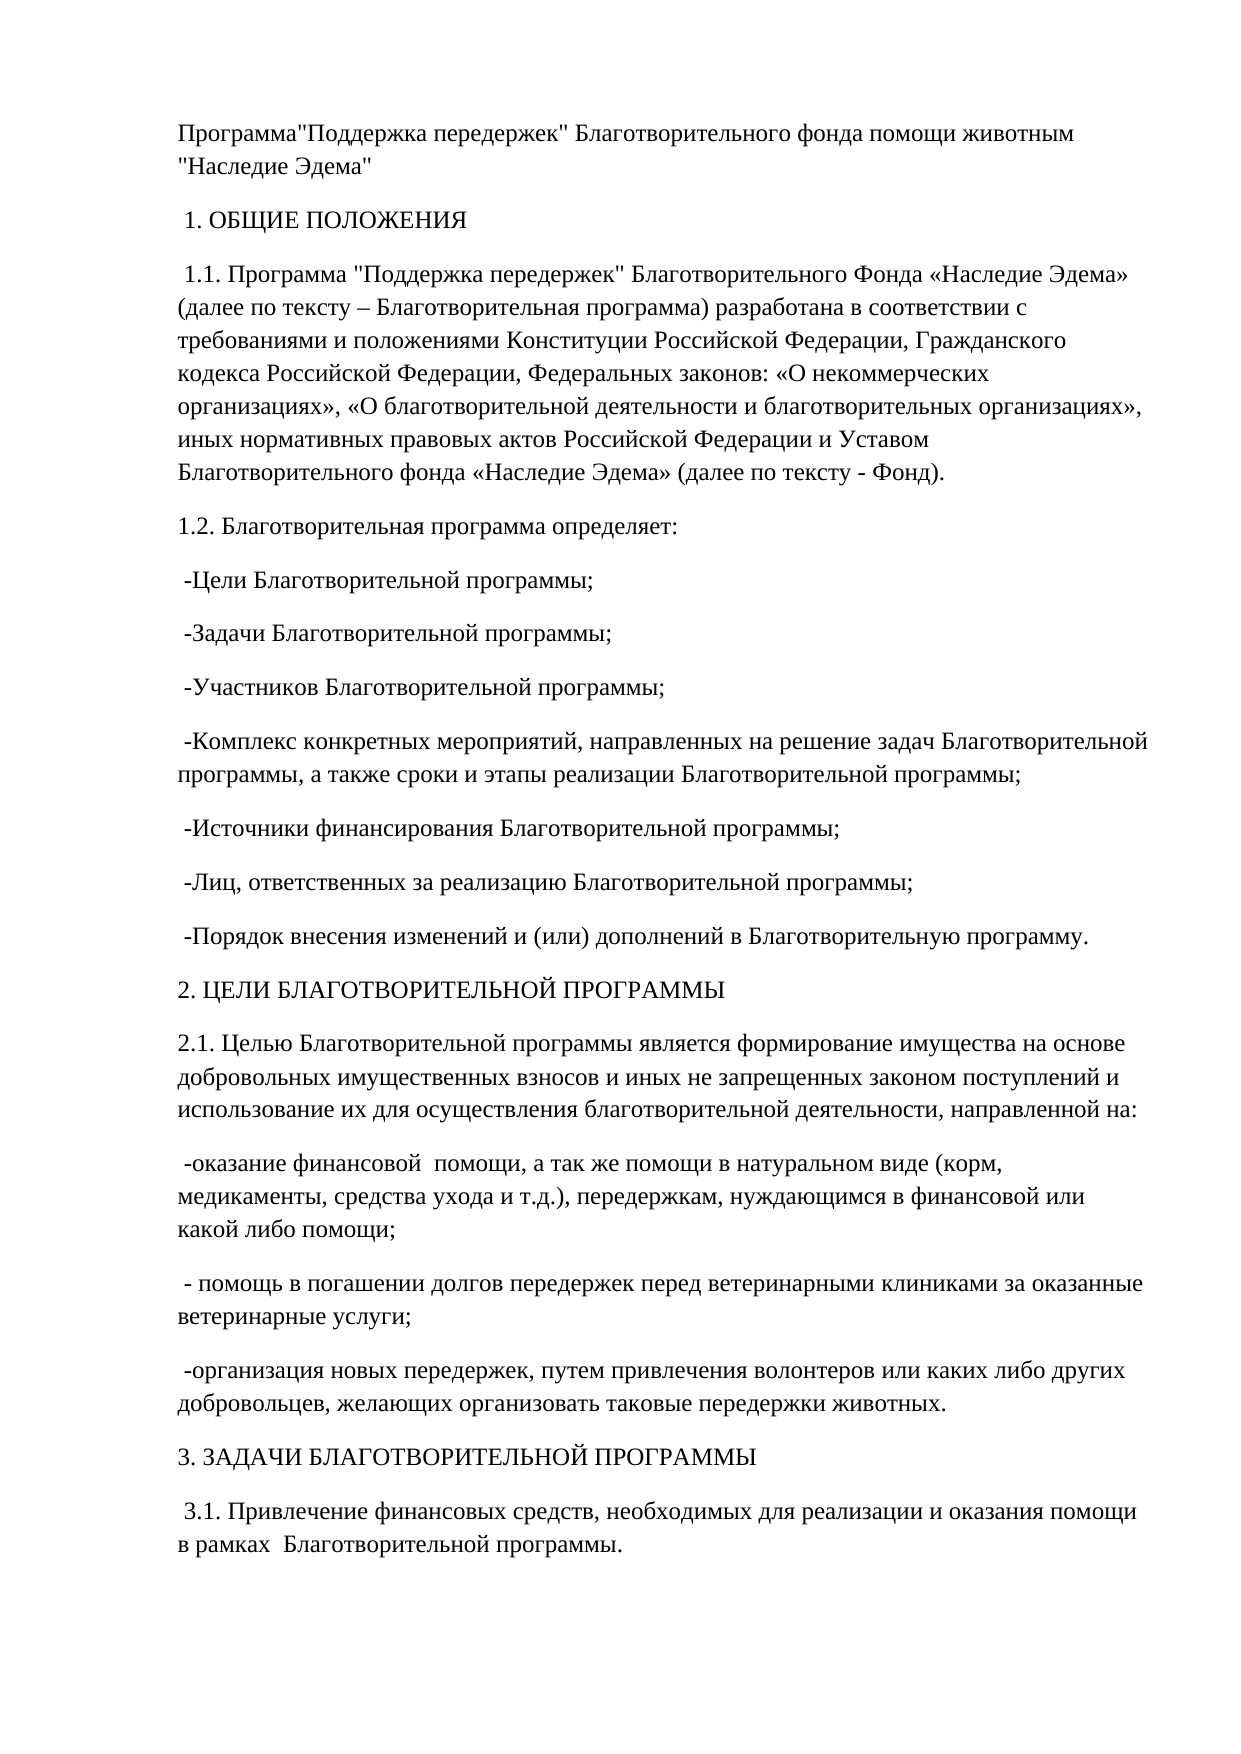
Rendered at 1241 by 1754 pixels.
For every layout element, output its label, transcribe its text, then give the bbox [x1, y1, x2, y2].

text -Участников Благотворительной программы; [177, 672, 1152, 701]
text Программа"Поддержка передержек" Благотворительного фонда помощи животным "Наследие Эдема" [177, 118, 1152, 180]
text -Источники финансирования Благотворительной программы; [177, 813, 1152, 842]
text -Комплекс конкретных мероприятий, направленных на решение задач Благотворительной программы, а также сроки и этапы реализации Благотворительной программы; [177, 726, 1152, 788]
text 2.1. Целью Благотворительной программы является формирование имущества на основе добровольных имущественных взносов и иных не запрещенных законом поступлений и использование их для осуществления благотворительной деятельности, направленной на: [177, 1028, 1152, 1123]
text 1. ОБЩИЕ ПОЛОЖЕНИЯ [177, 205, 1152, 234]
text -Задачи Благотворительной программы; [177, 618, 1152, 647]
text 1.2. Благотворительная программа определяет: [177, 511, 1152, 539]
text 2. ЦЕЛИ БЛАГОТВОРИТЕЛЬНОЙ ПРОГРАММЫ [177, 975, 1152, 1003]
text 1.1. Программа "Поддержка передержек" Благотворительного Фонда «Наследие Эдема» (далее по тексту – Благотворительная программа) разработана в соответствии с требованиями и положениями Конституции Российской Федерации, Гражданского кодекса Российской Федерации, Федеральных законов: «О некоммерческих организациях», «О благотворительной деятельности и благотворительных организациях», иных нормативных правовых актов Российской Федерации и Уставом Благотворительного фонда «Наследие Эдема» (далее по тексту - Фонд). [177, 259, 1152, 486]
text -оказание финансовой помощи, а так же помощи в натуральном виде (корм, медикаменты, средства ухода и т.д.), передержкам, нуждающимся в финансовой или какой либо помощи; [177, 1148, 1152, 1243]
text -Лиц, ответственных за реализацию Благотворительной программы; [177, 867, 1152, 896]
text 3.1. Привлечение финансовых средств, необходимых для реализации и оказания помощи в рамках Благотворительной программы. [177, 1496, 1152, 1558]
text - помощь в погашении долгов передержек перед ветеринарными клиниками за оказанные ветеринарные услуги; [177, 1268, 1152, 1330]
text -организация новых передержек, путем привлечения волонтеров или каких либо других добровольцев, желающих организовать таковые передержки животных. [177, 1355, 1152, 1417]
text -Порядок внесения изменений и (или) дополнений в Благотворительную программу. [177, 921, 1152, 949]
text -Цели Благотворительной программы; [177, 565, 1152, 593]
text 3. ЗАДАЧИ БЛАГОТВОРИТЕЛЬНОЙ ПРОГРАММЫ [177, 1442, 1152, 1471]
